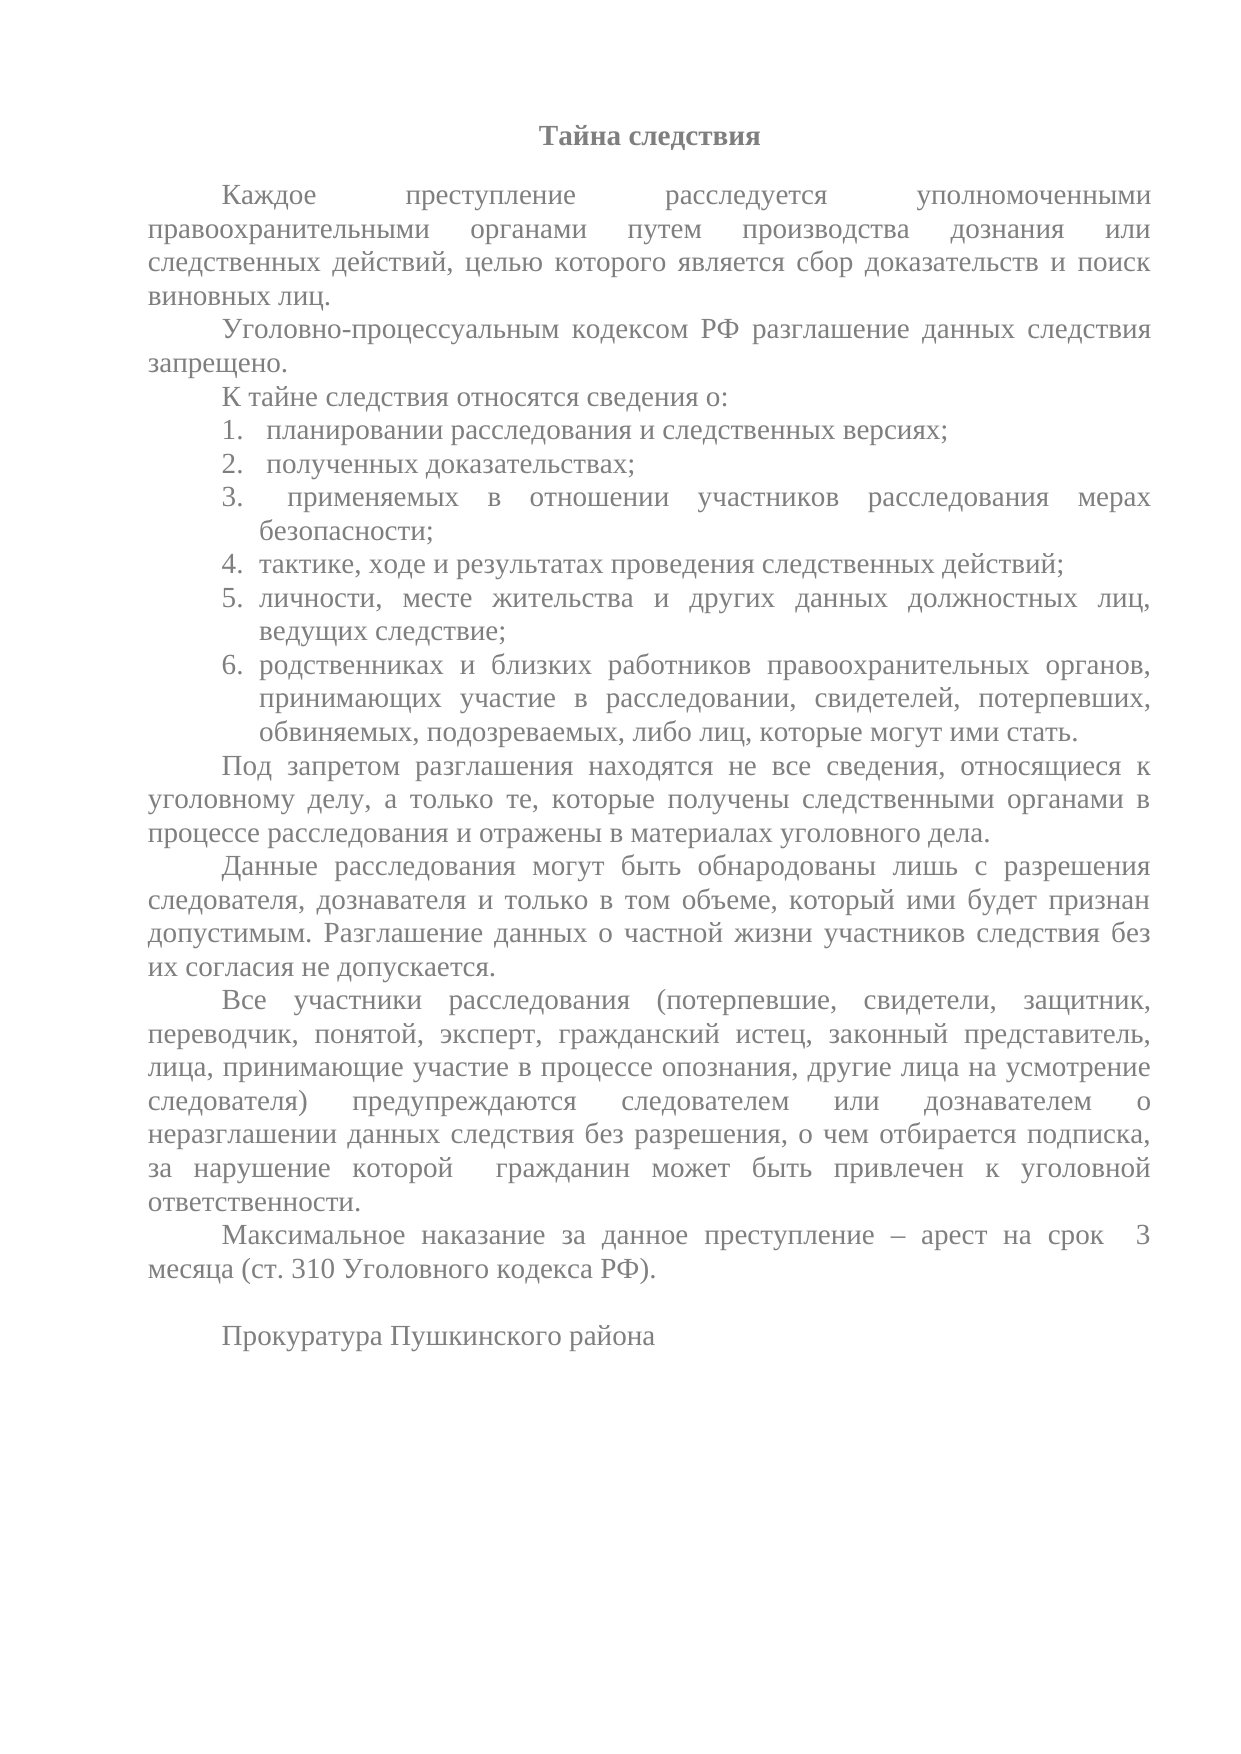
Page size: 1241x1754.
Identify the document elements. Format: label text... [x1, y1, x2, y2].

text К тайне следствия относятся сведения о: [148, 379, 1152, 412]
list тактике, ходе и результатах проведения следственных действий; [221, 546, 1152, 580]
text Уголовно-процессуальным кодексом РФ разглашение данных следствия запрещено. [148, 312, 1152, 379]
list полученных доказательствах; [221, 446, 1152, 479]
text Под запретом разглашения находятся не все сведения, относящиеся к уголовному делу, а только те, которые получены следственными органами в процессе расследования и отражены в материалах уголовного дела. [148, 748, 1152, 848]
text Прокуратура Пушкинского района [148, 1318, 1152, 1351]
list планировании расследования и следственных версиях; [221, 412, 1152, 446]
text Максимальное наказание за данное преступление – арест на срок 3 месяца (ст. 310 Уголовного кодекса РФ). [148, 1217, 1152, 1284]
text Данные расследования могут быть обнародованы лишь с разрешения следователя, дознавателя и только в том объеме, который ими будет признан допустимым. Разглашение данных о частной жизни участников следствия без их согласия не допускается. [148, 848, 1152, 982]
list применяемых в отношении участников расследования мерах безопасности; [221, 479, 1152, 546]
list родственниках и близких работников правоохранительных органов, принимающих участие в расследовании, свидетелей, потерпевших, обвиняемых, подозреваемых, либо лиц, которые могут ими стать. [221, 647, 1152, 748]
list личности, месте жительства и других данных должностных лиц, ведущих следствие; [221, 580, 1152, 647]
text Каждое преступление расследуется уполномоченными правоохранительными органами путем производства дознания или следственных действий, целью которого является сбор доказательств и поиск виновных лиц. [148, 177, 1152, 312]
text Тайна следствия [148, 118, 1152, 152]
text Все участники расследования (потерпевшие, свидетели, защитник, переводчик, понятой, эксперт, гражданский истец, законный представитель, лица, принимающие участие в процессе опознания, другие лица на усмотрение следователя) предупреждаются следователем или дознавателем о неразглашении данных следствия без разрешения, о чем отбирается подписка, за нарушение которой гражданин может быть привлечен к уголовной ответственности. [148, 982, 1152, 1217]
